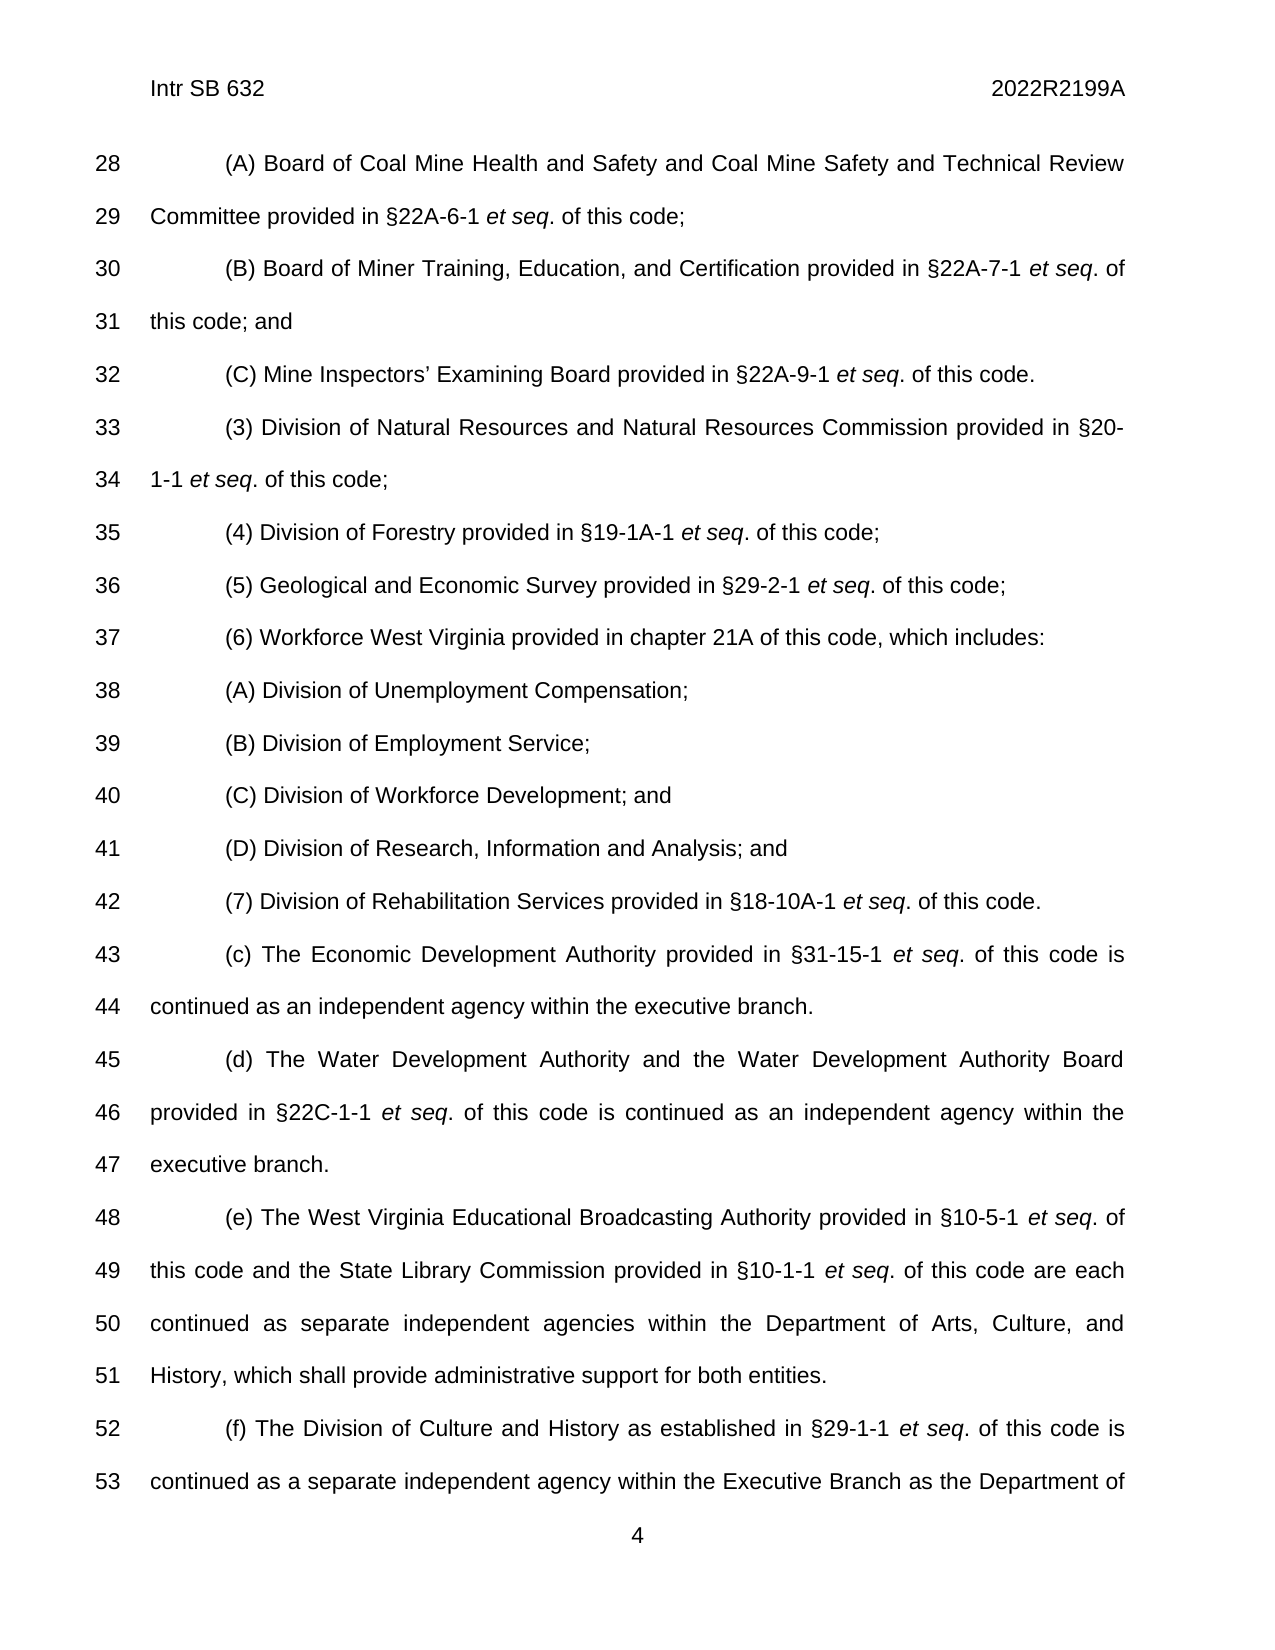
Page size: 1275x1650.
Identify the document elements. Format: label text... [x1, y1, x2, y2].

text (B) Division of Employment Service; [150, 730, 1125, 756]
text (D) Division of Research, Information and Analysis; and [150, 835, 1125, 862]
text (7) Division of Rehabilitation Services provided in §18-10A-1 et seq. of this code. [150, 888, 1125, 914]
text (6) Workforce West Virginia provided in chapter 21A of this code, which includes: [150, 624, 1125, 651]
text (A) Division of Unemployment Compensation; [150, 677, 1125, 703]
text (d) The Water Development Authority and the Water Development Authority Board provided in §22C-1-1 et seq. of this code is continued as an independent agency within the executive branch. [150, 1046, 1125, 1178]
text (4) Division of Forestry provided in §19-1A-1 et seq. of this code; [150, 519, 1125, 545]
text (c) The Economic Development Authority provided in §31-15-1 et seq. of this code is continued as an independent agency within the executive branch. [150, 941, 1125, 1020]
text (3) Division of Natural Resources and Natural Resources Commission provided in §20-1-1 et seq. of this code; [150, 413, 1125, 493]
text (B) Board of Miner Training, Education, and Certification provided in §22A-7-1 et seq. of this code; and [150, 255, 1125, 334]
text (C) Mine Inspectors’ Examining Board provided in §22A-9-1 et seq. of this code. [150, 361, 1125, 387]
text (A) Board of Coal Mine Health and Safety and Coal Mine Safety and Technical Review Committee provided in §22A-6-1 et seq. of this code; [150, 150, 1125, 229]
text (C) Division of Workforce Development; and [150, 782, 1125, 809]
text (5) Geological and Economic Survey provided in §29-2-1 et seq. of this code; [150, 572, 1125, 598]
text (e) The West Virginia Educational Broadcasting Authority provided in §10-5-1 et seq. of this code and the State Library Commission provided in §10-1-1 et seq. of this code are each continued as separate independent agencies within the Department of Arts, Culture, and History, which shall provide administrative support for both entities. [150, 1204, 1125, 1389]
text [150, 1415, 1125, 1494]
